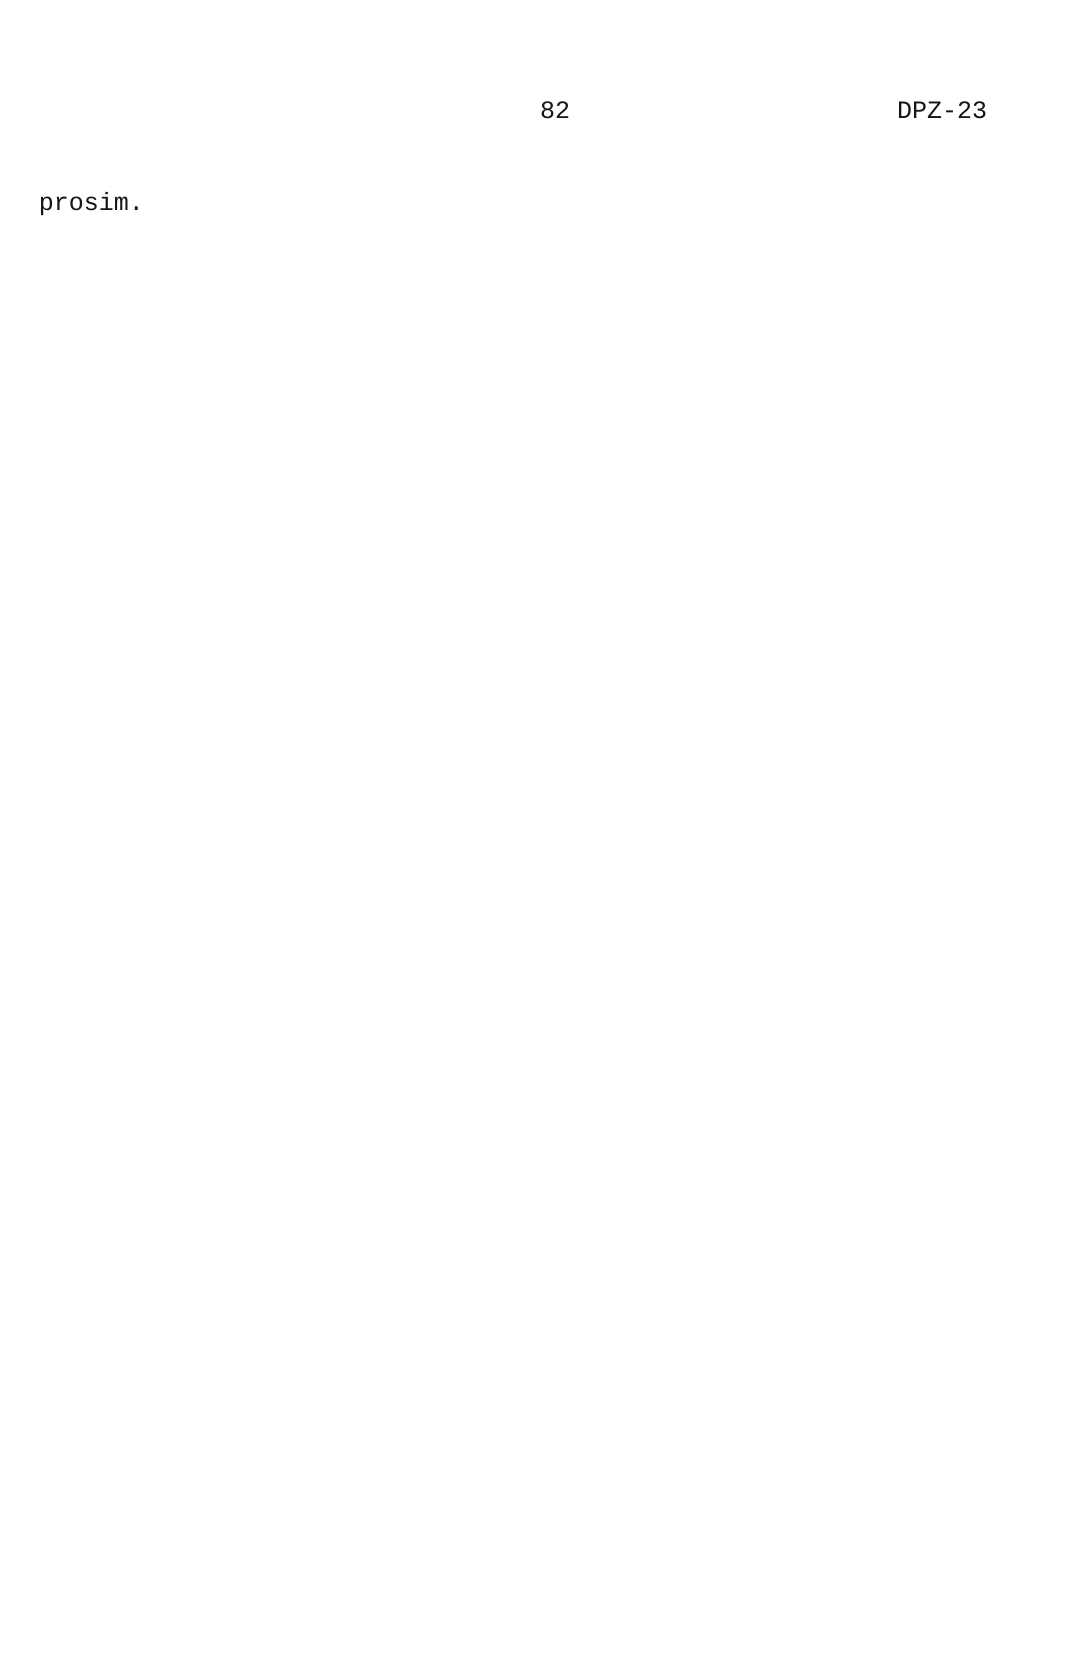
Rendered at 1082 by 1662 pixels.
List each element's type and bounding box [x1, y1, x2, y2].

text [38, 190, 1041, 216]
